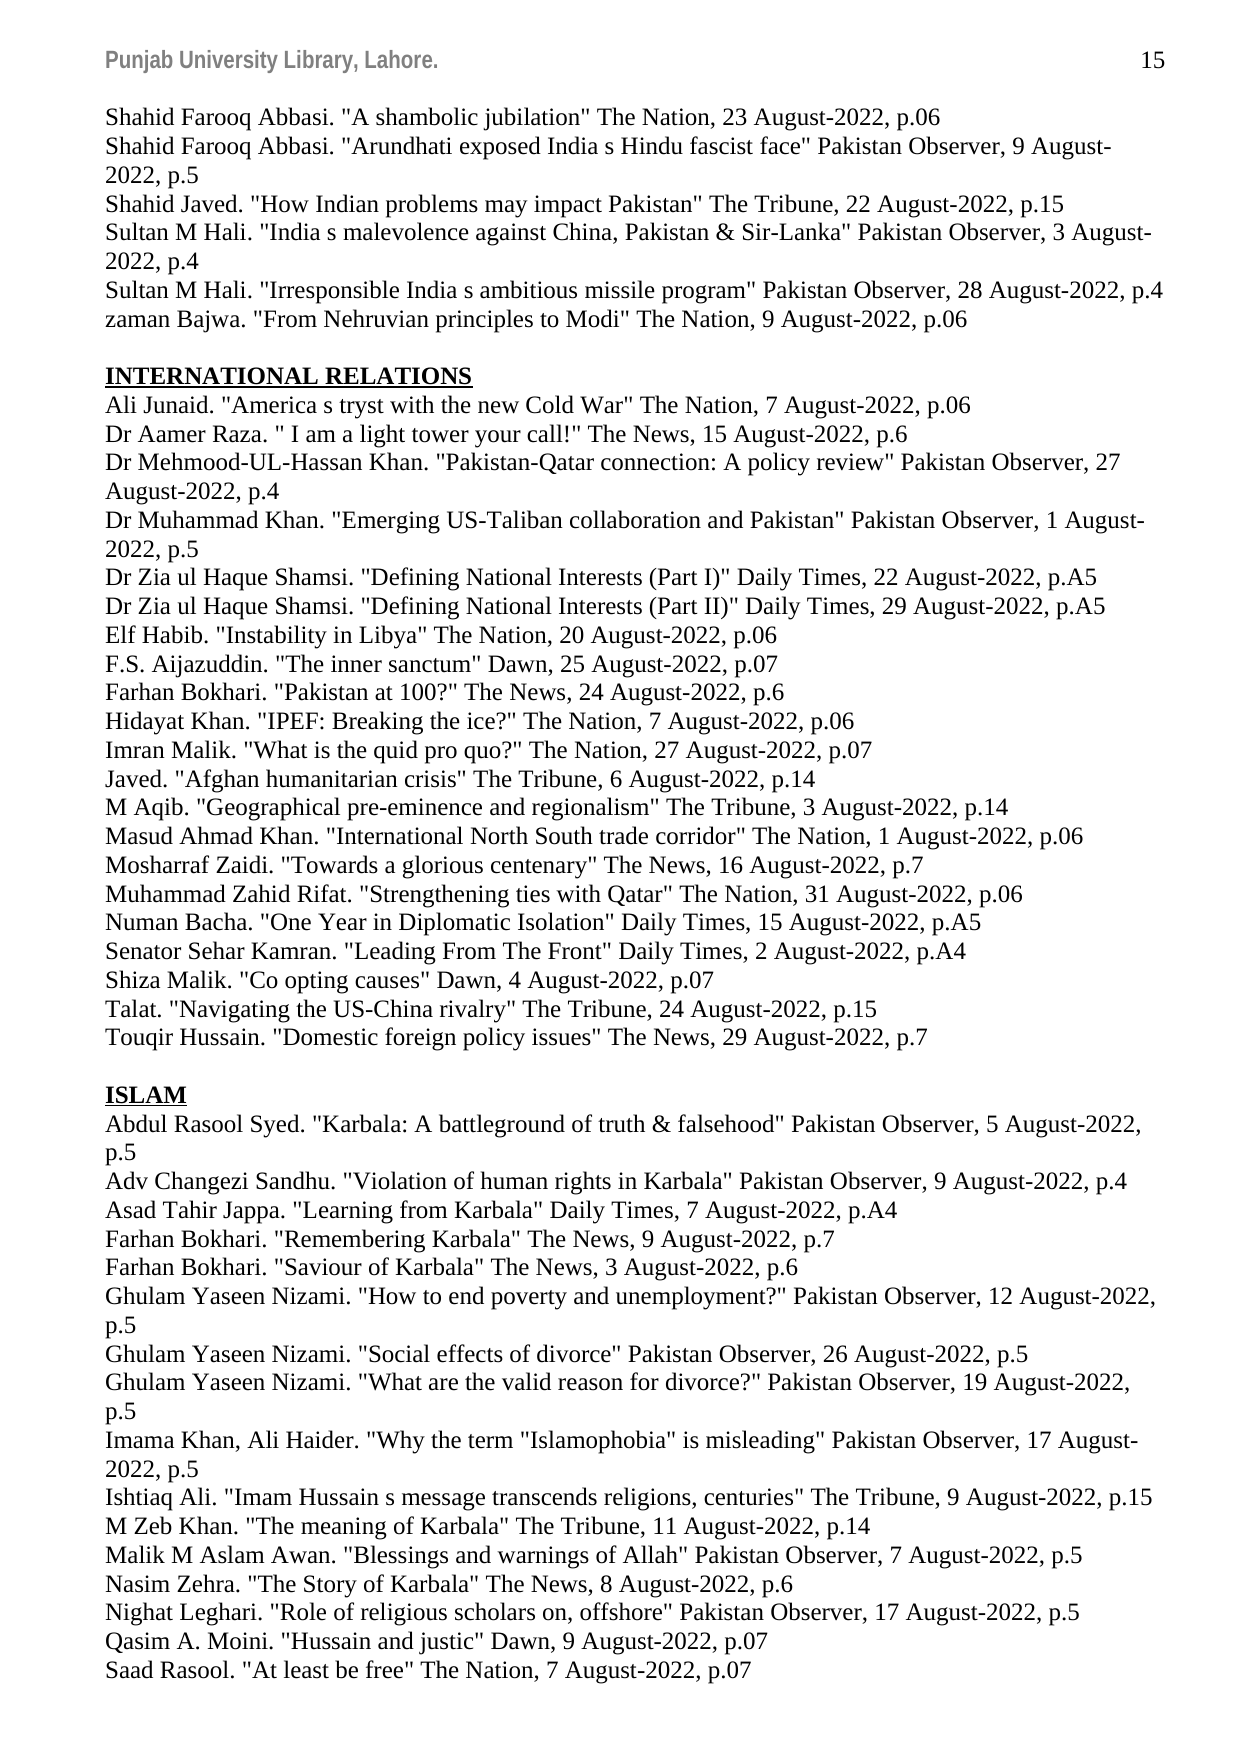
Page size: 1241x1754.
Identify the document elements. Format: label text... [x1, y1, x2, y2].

text zaman Bajwa. "From Nehruvian principles to Modi" The Nation, 9 August-2022, p.06 [105, 304, 1165, 332]
text Nasim Zehra. "The Story of Karbala" The News, 8 August-2022, p.6 [105, 1569, 1165, 1597]
text Abdul Rasool Syed. "Karbala: A battleground of truth & falsehood" Pakistan Observer, 5 August-2022, p.5 [105, 1109, 1165, 1166]
text M Zeb Khan. "The meaning of Karbala" The Tribune, 11 August-2022, p.14 [105, 1511, 1165, 1540]
text Dr Zia ul Haque Shamsi. "Defining National Interests (Part I)" Daily Times, 22 August-2022, p.A5 [105, 562, 1165, 591]
text Saad Rasool. "At least be free" The Nation, 7 August-2022, p.07 [105, 1655, 1165, 1684]
text Sultan M Hali. "India s malevolence against China, Pakistan & Sir-Lanka" Pakistan Observer, 3 August-2022, p.4 [105, 217, 1165, 275]
text Farhan Bokhari. "Saviour of Karbala" The News, 3 August-2022, p.6 [105, 1252, 1165, 1281]
text International Relations [105, 361, 1165, 390]
text Elf Habib. "Instability in Libya" The Nation, 20 August-2022, p.06 [105, 620, 1165, 649]
text Hidayat Khan. "IPEF: Breaking the ice?" The Nation, 7 August-2022, p.06 [105, 706, 1165, 735]
text Ghulam Yaseen Nizami. "What are the valid reason for divorce?" Pakistan Observer, 19 August-2022, p.5 [105, 1367, 1165, 1425]
text Talat. "Navigating the US-China rivalry" The Tribune, 24 August-2022, p.15 [105, 994, 1165, 1022]
text Muhammad Zahid Rifat. "Strengthening ties with Qatar" The Nation, 31 August-2022, p.06 [105, 879, 1165, 907]
text Islam [105, 1080, 1165, 1109]
text Sultan M Hali. "Irresponsible India s ambitious missile program" Pakistan Observer, 28 August-2022, p.4 [105, 275, 1165, 304]
text Asad Tahir Jappa. "Learning from Karbala" Daily Times, 7 August-2022, p.A4 [105, 1195, 1165, 1224]
text Farhan Bokhari. "Remembering Karbala" The News, 9 August-2022, p.7 [105, 1224, 1165, 1252]
text Dr Aamer Raza. " I am a light tower your call!" The News, 15 August-2022, p.6 [105, 419, 1165, 447]
text Ali Junaid. "America s tryst with the new Cold War" The Nation, 7 August-2022, p.06 [105, 390, 1165, 419]
text Ishtiaq Ali. "Imam Hussain s message transcends religions, centuries" The Tribune, 9 August-2022, p.15 [105, 1482, 1165, 1511]
text Ghulam Yaseen Nizami. "Social effects of divorce" Pakistan Observer, 26 August-2022, p.5 [105, 1339, 1165, 1367]
text Qasim A. Moini. "Hussain and justic" Dawn, 9 August-2022, p.07 [105, 1626, 1165, 1655]
text Shahid Javed. "How Indian problems may impact Pakistan" The Tribune, 22 August-2022, p.15 [105, 189, 1165, 217]
text Numan Bacha. "One Year in Diplomatic Isolation" Daily Times, 15 August-2022, p.A5 [105, 907, 1165, 936]
text Imran Malik. "What is the quid pro quo?" The Nation, 27 August-2022, p.07 [105, 735, 1165, 764]
text F.S. Aijazuddin. "The inner sanctum" Dawn, 25 August-2022, p.07 [105, 649, 1165, 677]
text Mosharraf Zaidi. "Towards a glorious centenary" The News, 16 August-2022, p.7 [105, 850, 1165, 879]
text Ghulam Yaseen Nizami. "How to end poverty and unemployment?" Pakistan Observer, 12 August-2022, p.5 [105, 1281, 1165, 1339]
text Javed. "Afghan humanitarian crisis" The Tribune, 6 August-2022, p.14 [105, 764, 1165, 792]
text Adv Changezi Sandhu. "Violation of human rights in Karbala" Pakistan Observer, 9 August-2022, p.4 [105, 1166, 1165, 1195]
text Shahid Farooq Abbasi. "A shambolic jubilation" The Nation, 23 August-2022, p.06 [105, 102, 1165, 131]
text Touqir Hussain. "Domestic foreign policy issues" The News, 29 August-2022, p.7 [105, 1022, 1165, 1051]
text Dr Zia ul Haque Shamsi. "Defining National Interests (Part II)" Daily Times, 29 August-2022, p.A5 [105, 591, 1165, 620]
text Shahid Farooq Abbasi. "Arundhati exposed India s Hindu fascist face" Pakistan Observer, 9 August-2022, p.5 [105, 131, 1165, 189]
text Shiza Malik. "Co opting causes" Dawn, 4 August-2022, p.07 [105, 965, 1165, 994]
text M Aqib. "Geographical pre-eminence and regionalism" The Tribune, 3 August-2022, p.14 [105, 792, 1165, 821]
text Imama Khan, Ali Haider. "Why the term "Islamophobia" is misleading" Pakistan Observer, 17 August-2022, p.5 [105, 1425, 1165, 1482]
text Masud Ahmad Khan. "International North South trade corridor" The Nation, 1 August-2022, p.06 [105, 821, 1165, 850]
text Farhan Bokhari. "Pakistan at 100?" The News, 24 August-2022, p.6 [105, 677, 1165, 706]
text Senator Sehar Kamran. "Leading From The Front" Daily Times, 2 August-2022, p.A4 [105, 936, 1165, 965]
text Dr Muhammad Khan. "Emerging US-Taliban collaboration and Pakistan" Pakistan Observer, 1 August-2022, p.5 [105, 505, 1165, 562]
text Malik M Aslam Awan. "Blessings and warnings of Allah" Pakistan Observer, 7 August-2022, p.5 [105, 1540, 1165, 1569]
text Dr Mehmood-UL-Hassan Khan. "Pakistan-Qatar connection: A policy review" Pakistan Observer, 27 August-2022, p.4 [105, 447, 1165, 505]
text Nighat Leghari. "Role of religious scholars on, offshore" Pakistan Observer, 17 August-2022, p.5 [105, 1597, 1165, 1626]
